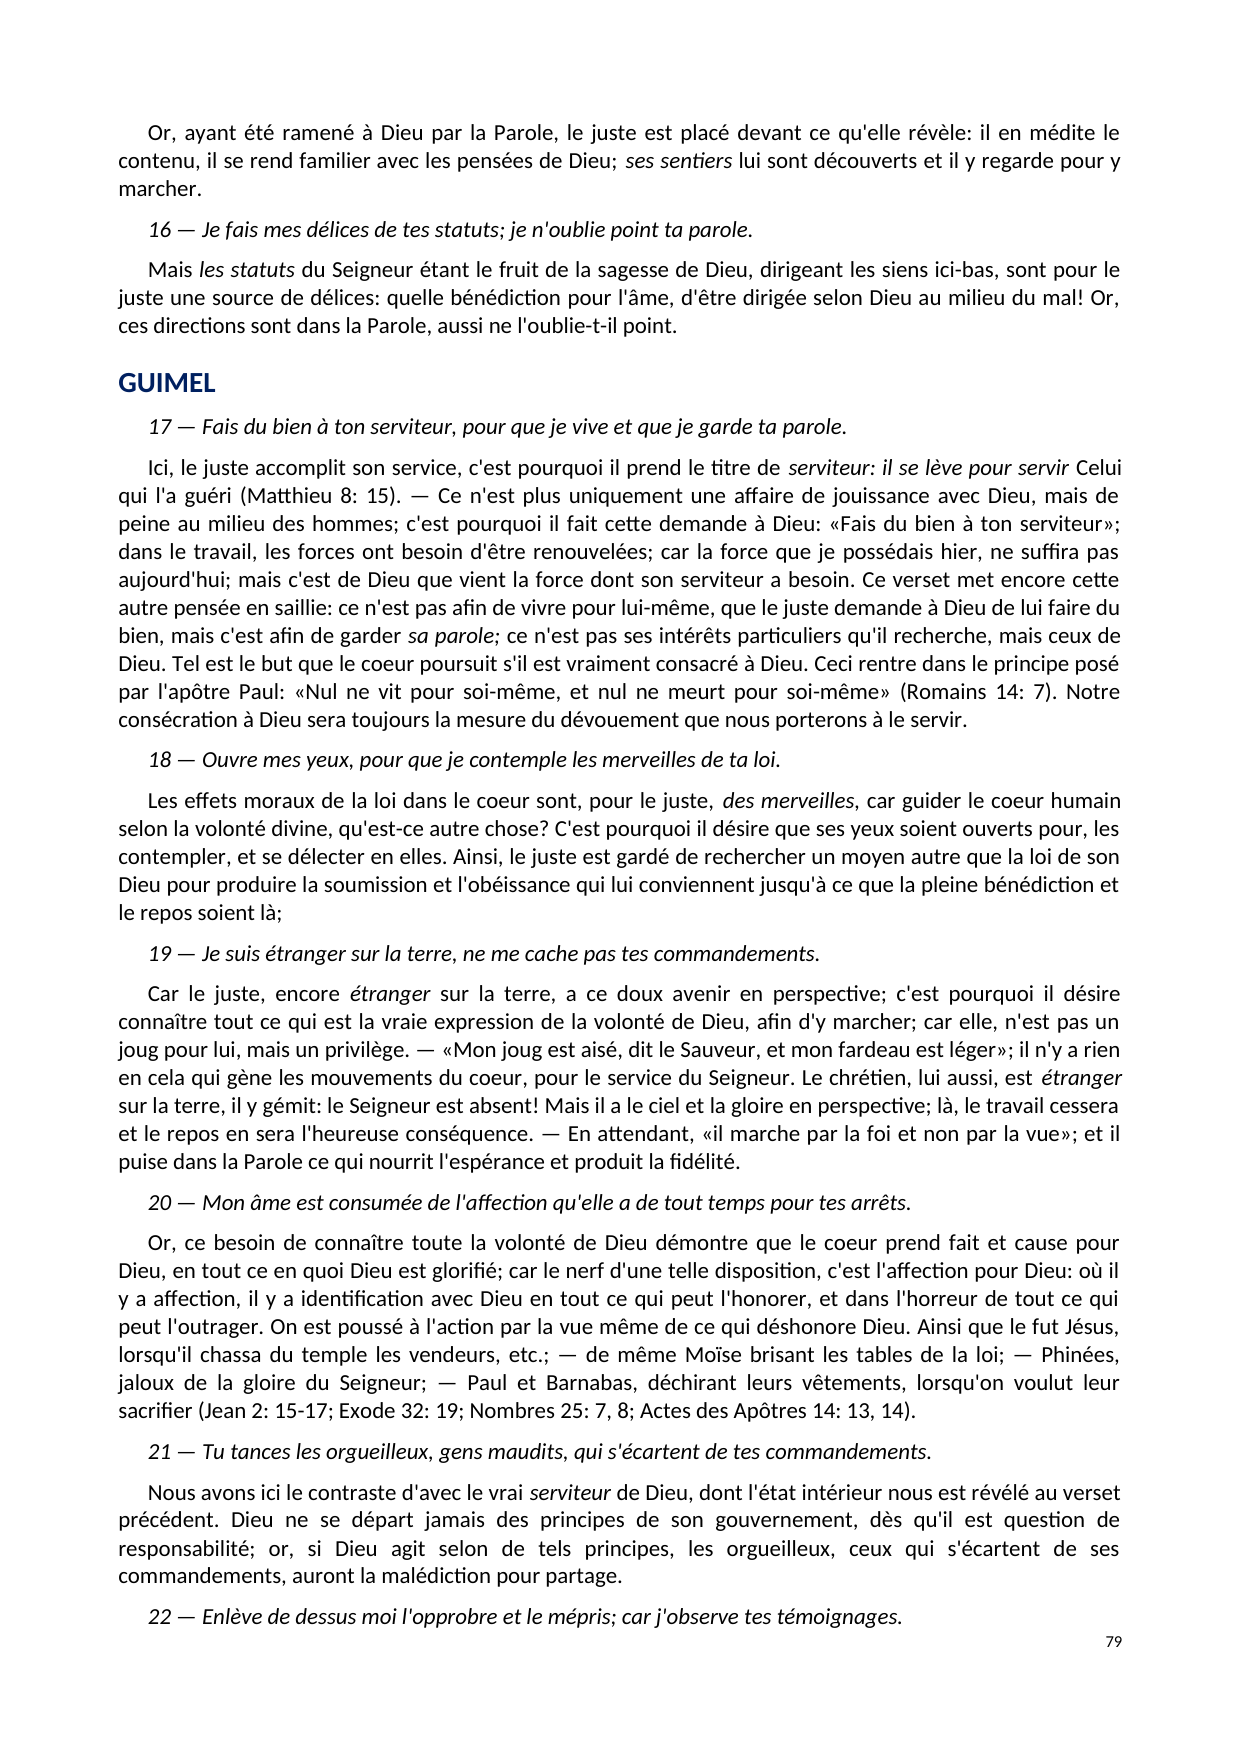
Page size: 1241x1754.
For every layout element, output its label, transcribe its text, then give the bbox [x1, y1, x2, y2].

text 16 — Je fais mes délices de tes statuts; je n'oublie point ta parole. [118, 215, 1122, 243]
text 17 — Fais du bien à ton serviteur, pour que je vive et que je garde ta parole. [118, 412, 1122, 440]
text Les effets moraux de la loi dans le coeur sont, pour le juste, des merveilles, car guider le coeur humain selon la volonté divine, qu'est-ce autre chose? C'est pourquoi il désire que ses yeux soient ouverts pour, les contempler, et se délecter en elles. Ainsi, le juste est gardé de rechercher un moyen autre que la loi de son Dieu pour produire la soumission et l'obéissance qui lui conviennent jusqu'à ce que la pleine bénédiction et le repos soient là; [118, 786, 1122, 926]
text Ici, le juste accomplit son service, c'est pourquoi il prend le titre de serviteur: il se lève pour servir Celui qui l'a guéri (Matthieu 8: 15). — Ce n'est plus uniquement une affaire de jouissance avec Dieu, mais de peine au milieu des hommes; c'est pourquoi il fait cette demande à Dieu: «Fais du bien à ton serviteur»; dans le travail, les forces ont besoin d'être renouvelées; car la force que je possédais hier, ne suffira pas aujourd'hui; mais c'est de Dieu que vient la force dont son serviteur a besoin. Ce verset met encore cette autre pensée en saillie: ce n'est pas afin de vivre pour lui-même, que le juste demande à Dieu de lui faire du bien, mais c'est afin de garder sa parole; ce n'est pas ses intérêts particuliers qu'il recherche, mais ceux de Dieu. Tel est le but que le coeur poursuit s'il est vraiment consacré à Dieu. Ceci rentre dans le principe posé par l'apôtre Paul: «Nul ne vit pour soi-même, et nul ne meurt pour soi-même» (Romains 14: 7). Notre consécration à Dieu sera toujours la mesure du dévouement que nous porterons à le servir. [118, 453, 1122, 733]
text 19 — Je suis étranger sur la terre, ne me cache pas tes commandements. [118, 939, 1122, 967]
text 20 — Mon âme est consumée de l'affection qu'elle a de tout temps pour tes arrêts. [118, 1188, 1122, 1216]
subtitle GUIMEL [118, 364, 1122, 400]
text Or, ce besoin de connaître toute la volonté de Dieu démontre que le coeur prend fait et cause pour Dieu, en tout ce en quoi Dieu est glorifié; car le nerf d'une telle disposition, c'est l'affection pour Dieu: où il y a affection, il y a identification avec Dieu en tout ce qui peut l'honorer, et dans l'horreur de tout ce qui peut l'outrager. On est poussé à l'action par la vue même de ce qui déshonore Dieu. Ainsi que le fut Jésus, lorsqu'il chassa du temple les vendeurs, etc.; — de même Moïse brisant les tables de la loi; — Phinées, jaloux de la gloire du Seigneur; — Paul et Barnabas, déchirant leurs vêtements, lorsqu'on voulut leur sacrifier (Jean 2: 15-17; Exode 32: 19; Nombres 25: 7, 8; Actes des Apôtres 14: 13, 14). [118, 1228, 1122, 1424]
text 18 — Ouvre mes yeux, pour que je contemple les merveilles de ta loi. [118, 746, 1122, 774]
text Mais les statuts du Seigneur étant le fruit de la sagesse de Dieu, dirigeant les siens ici-bas, sont pour le juste une source de délices: quelle bénédiction pour l'âme, d'être dirigée selon Dieu au milieu du mal! Or, ces directions sont dans la Parole, aussi ne l'oublie-t-il point. [118, 255, 1122, 339]
text Nous avons ici le contraste d'avec le vrai serviteur de Dieu, dont l'état intérieur nous est révélé au verset précédent. Dieu ne se départ jamais des principes de son gouvernement, dès qu'il est question de responsabilité; or, si Dieu agit selon de tels principes, les orgueilleux, ceux qui s'écartent de ses commandements, auront la malédiction pour partage. [118, 1478, 1122, 1590]
text 22 — Enlève de dessus moi l'opprobre et le mépris; car j'observe tes témoignages. [118, 1602, 1122, 1630]
text 21 — Tu tances les orgueilleux, gens maudits, qui s'écartent de tes commandements. [118, 1437, 1122, 1465]
text Car le juste, encore étranger sur la terre, a ce doux avenir en perspective; c'est pourquoi il désire connaître tout ce qui est la vraie expression de la volonté de Dieu, afin d'y marcher; car elle, n'est pas un joug pour lui, mais un privilège. — «Mon joug est aisé, dit le Sauveur, et mon fardeau est léger»; il n'y a rien en cela qui gène les mouvements du coeur, pour le service du Seigneur. Le chrétien, lui aussi, est étranger sur la terre, il y gémit: le Seigneur est absent! Mais il a le ciel et la gloire en perspective; là, le travail cessera et le repos en sera l'heureuse conséquence. — En attendant, «il marche par la foi et non par la vue»; et il puise dans la Parole ce qui nourrit l'espérance et produit la fidélité. [118, 979, 1122, 1175]
text Or, ayant été ramené à Dieu par la Parole, le juste est placé devant ce qu'elle révèle: il en médite le contenu, il se rend familier avec les pensées de Dieu; ses sentiers lui sont découverts et il y regarde pour y marcher. [118, 118, 1122, 202]
